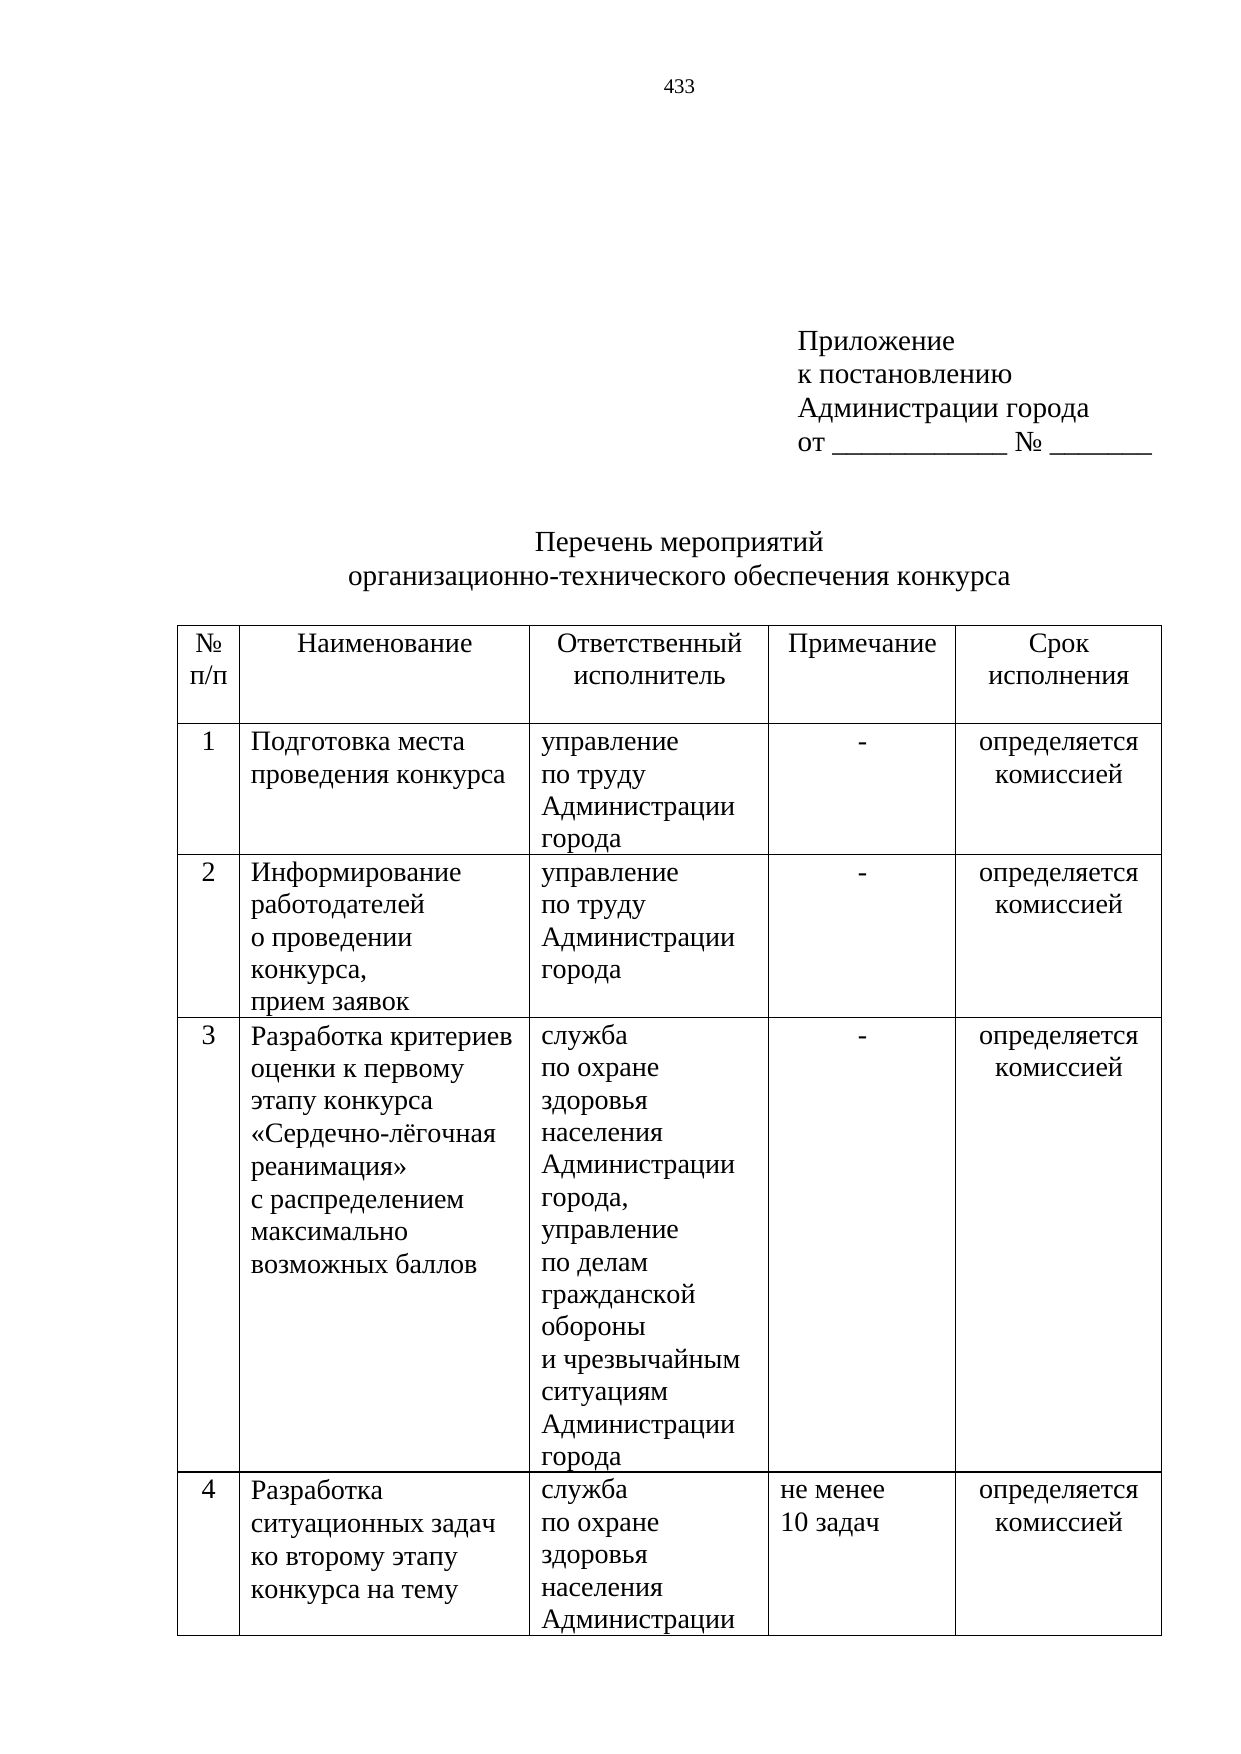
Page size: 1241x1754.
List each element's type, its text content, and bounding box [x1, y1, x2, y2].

table_cell 2 [178, 855, 239, 1017]
table_cell 4 [178, 1473, 239, 1634]
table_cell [956, 1473, 1161, 1634]
text от ____________ № _______ [797, 424, 1181, 457]
table_header Срок исполнения [956, 626, 1161, 723]
table_cell Подготовка места проведения конкурса [240, 724, 529, 854]
table_cell Информирование работодателей о проведении конкурса, прием заявок [240, 855, 529, 1017]
table_cell управление по труду Администрации города [530, 855, 768, 1017]
text Администрации города [797, 390, 1181, 424]
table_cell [240, 1473, 529, 1634]
text Приложение [177, 323, 1181, 357]
text Перечень мероприятий [177, 524, 1181, 558]
table_header № п/п [178, 626, 239, 723]
table_cell 3 [178, 1018, 239, 1471]
table_cell - [769, 855, 955, 1017]
text организационно-технического обеспечения конкурса [177, 558, 1181, 591]
table_cell определяется комиссией [956, 855, 1161, 1017]
table_cell Разработка критериев оценки к первому этапу конкурса «Сердечно-лёгочная реанимация» с распределением максимально возможных баллов [240, 1018, 529, 1471]
table_cell не менее 10 задач [769, 1473, 955, 1634]
table_header Ответственный исполнитель [530, 626, 768, 723]
table_cell определяется комиссией [956, 1018, 1161, 1471]
table_cell управление по труду Администрации города [530, 724, 768, 854]
text к постановлению [797, 357, 1181, 390]
table_header Примечание [769, 626, 955, 723]
table_cell - [769, 1018, 955, 1471]
table_header Наименование [240, 626, 529, 723]
table_cell определяется комиссией [956, 724, 1161, 854]
table_cell - [769, 724, 955, 854]
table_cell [530, 1473, 768, 1634]
table_cell 1 [178, 724, 239, 854]
